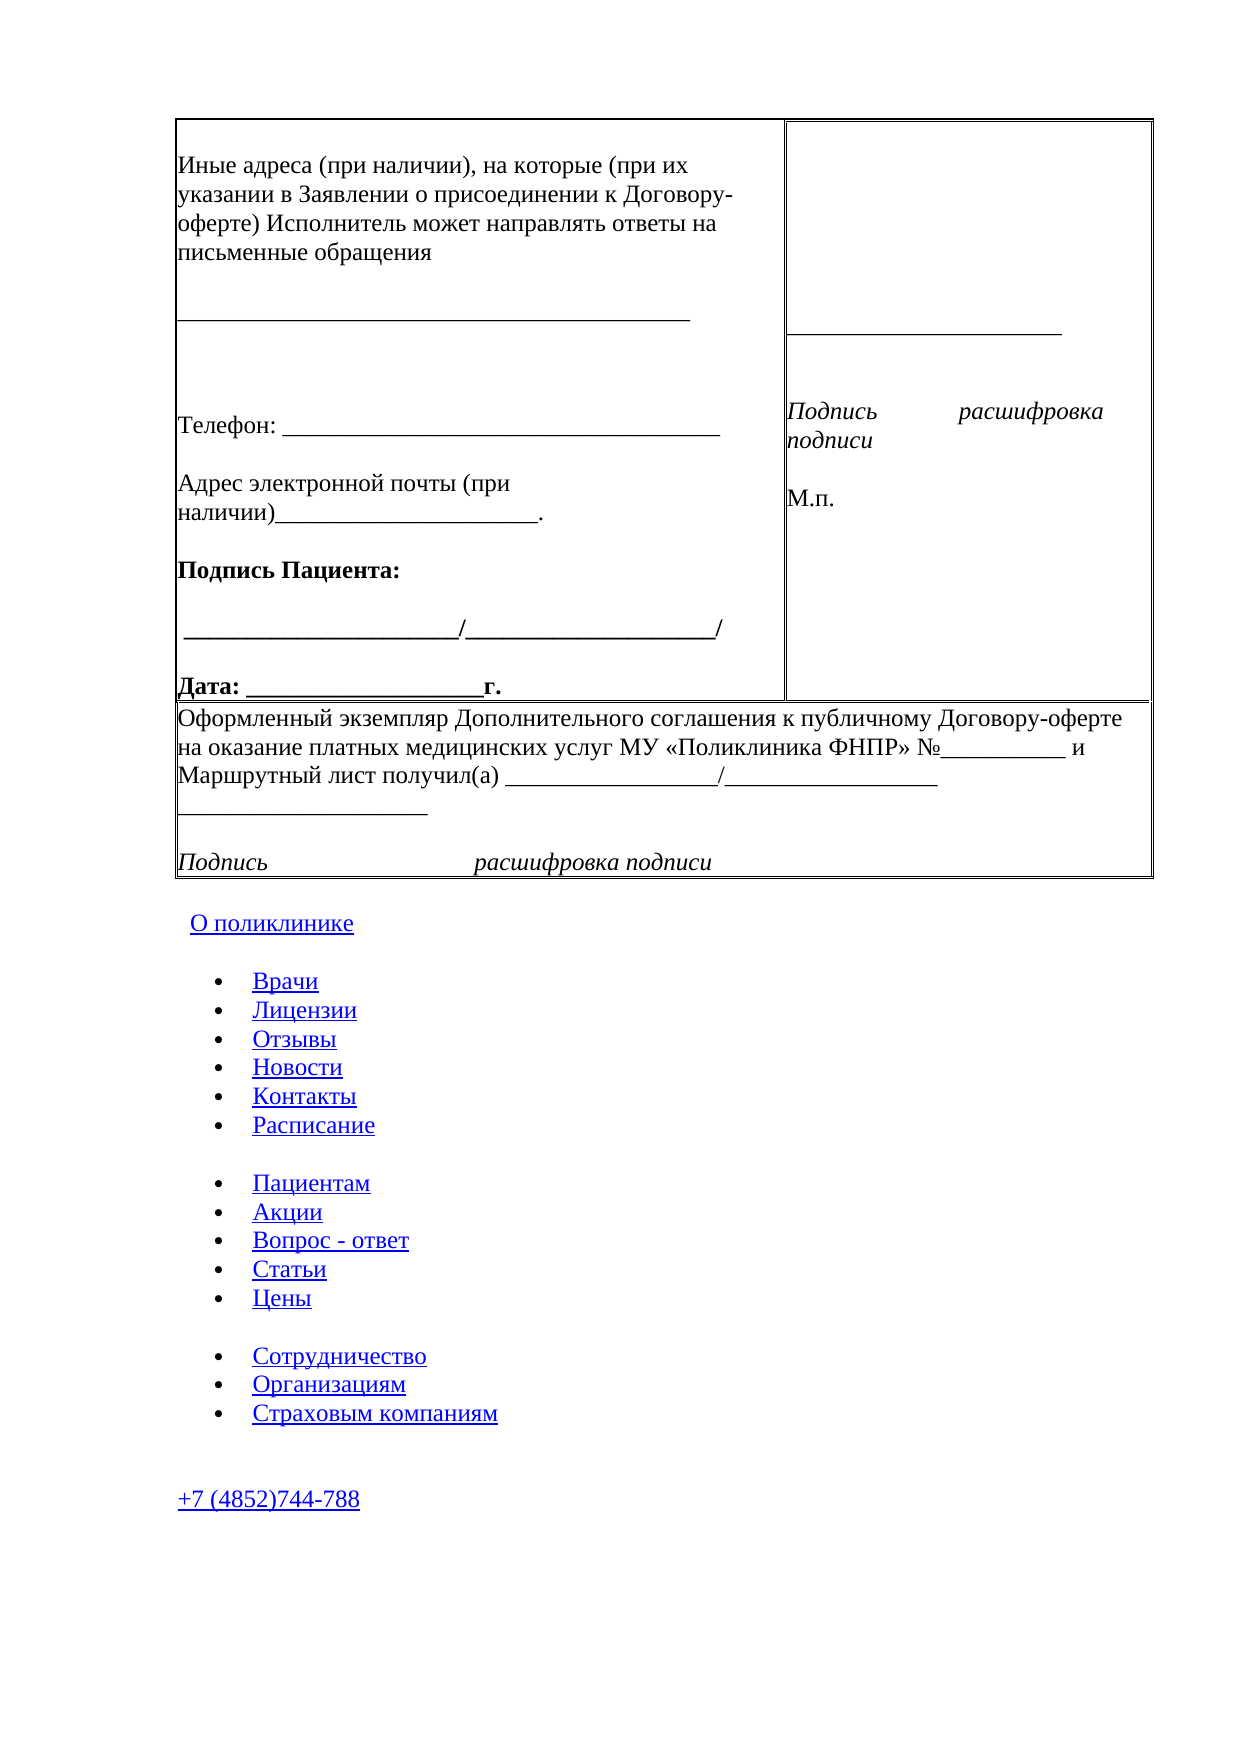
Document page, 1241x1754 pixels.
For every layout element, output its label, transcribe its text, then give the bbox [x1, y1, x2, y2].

list Сотрудничество [215, 1341, 1152, 1369]
list Пациентам [215, 1168, 1152, 1197]
list Расписание [215, 1110, 1152, 1139]
list Контакты [215, 1081, 1152, 1110]
list Акции [215, 1197, 1152, 1225]
text +7 (4852)744-788 [177, 1484, 1152, 1513]
list Статьи [215, 1254, 1152, 1283]
table_cell Оформленный экземпляр Дополнительного соглашения к публичному Договору-оферте на оказание платных медицинских услуг МУ «Поликлиника ФНПР» №__________ и Маршрутный лист получил(а) _________________/_________________ ____________________ Подпись расшифровка подписи [177, 700, 1152, 876]
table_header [787, 122, 1151, 700]
list Врачи [215, 966, 1152, 995]
list Отзывы [215, 1024, 1152, 1052]
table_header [177, 120, 784, 700]
list Новости [215, 1052, 1152, 1081]
list Цены [215, 1283, 1152, 1312]
list Организациям [215, 1369, 1152, 1398]
list Страховым компаниям [215, 1398, 1152, 1427]
text О поликлинике [177, 908, 1152, 937]
list Вопрос - ответ [215, 1225, 1152, 1254]
list Лицензии [215, 995, 1152, 1024]
